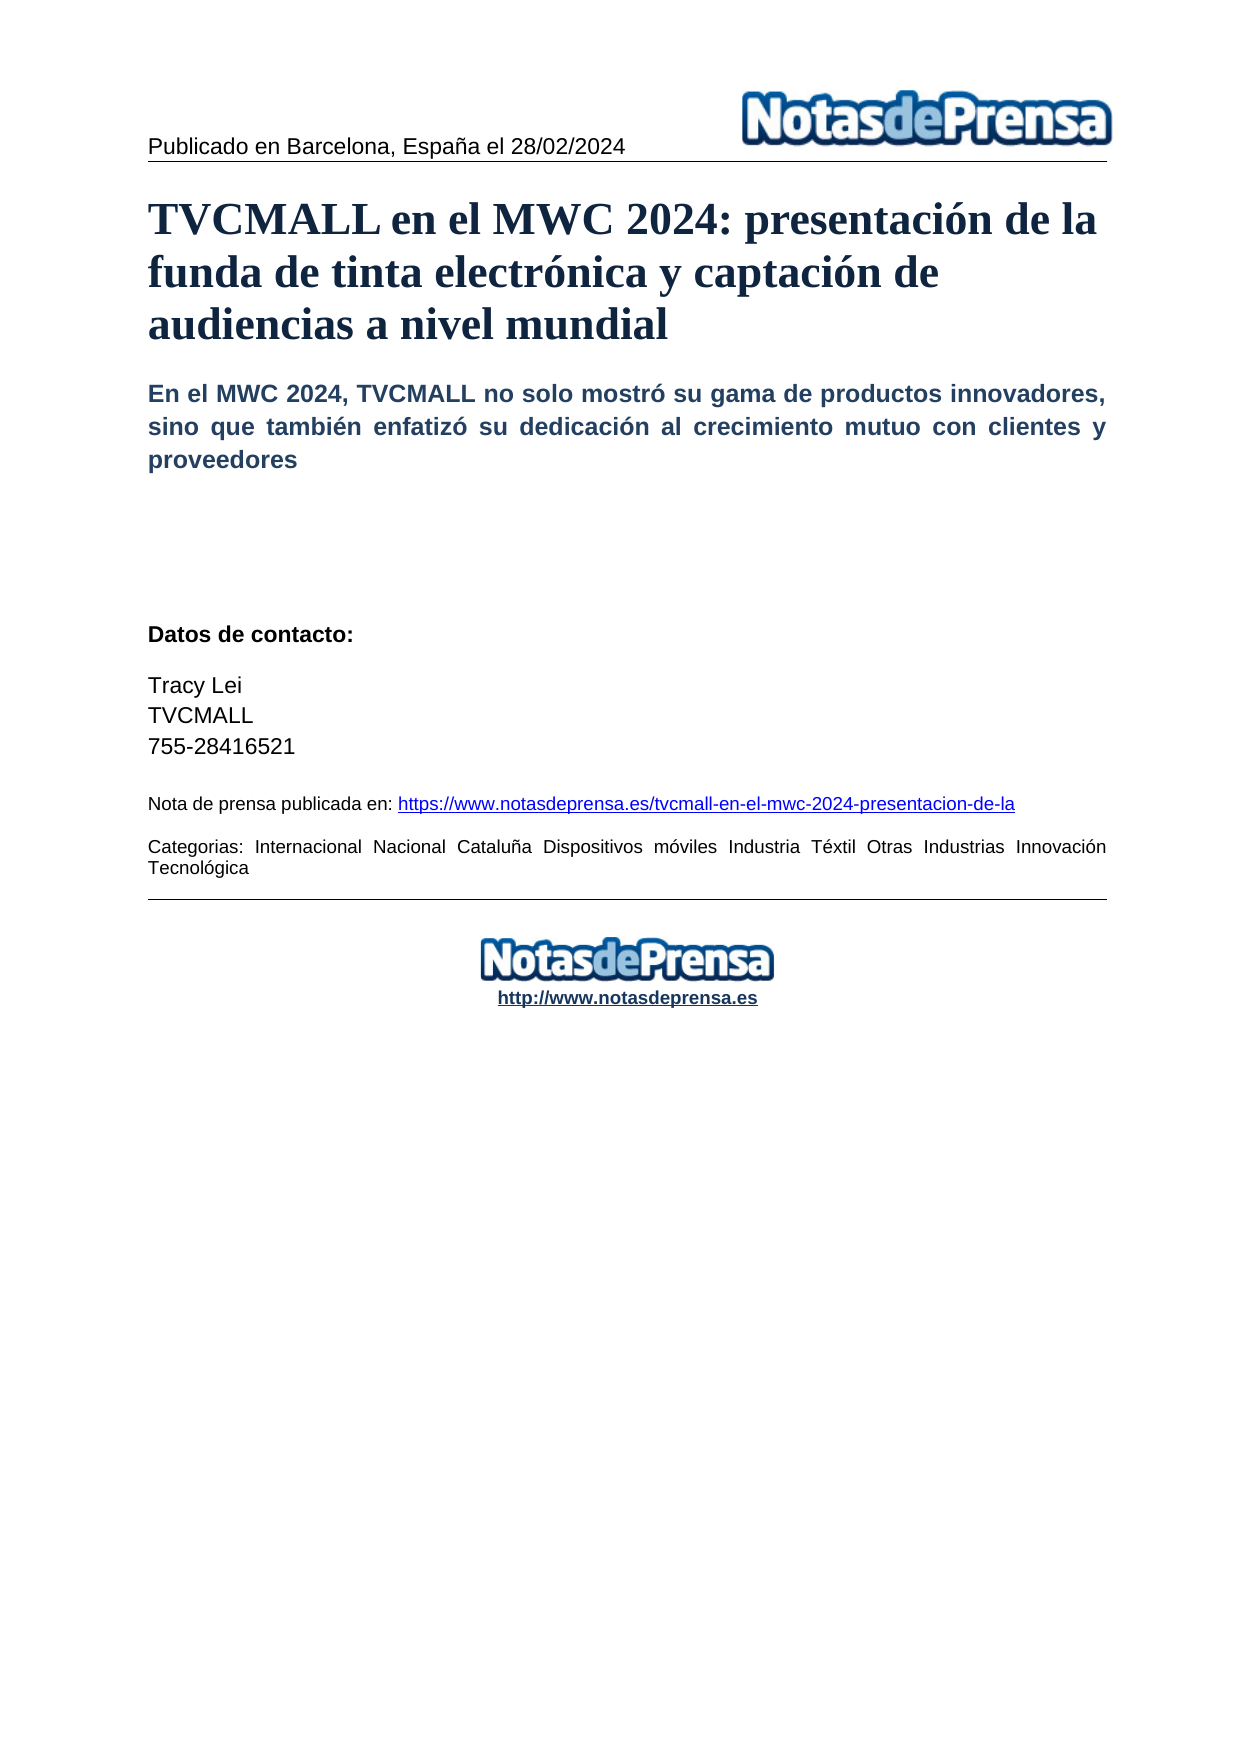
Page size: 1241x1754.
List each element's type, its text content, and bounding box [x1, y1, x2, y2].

picture [480, 937, 775, 983]
text 755-28416521 [148, 733, 1063, 759]
text Datos de contacto: [148, 621, 1107, 647]
text Categorias: Internacional Nacional Cataluña Dispositivos móviles Industria Téxtil Otras Industrias Innovación Tecnológica [148, 835, 1107, 878]
text Nota de prensa publicada en: https://www.notasdeprensa.es/tvcmall-en-el-mwc-2024-presentacion-de-la [148, 793, 1107, 814]
picture [742, 90, 1113, 148]
text http://www.notasdeprensa.es [148, 986, 1107, 1008]
subtitle En el MWC 2024, TVCMALL no solo mostró su gama de productos innovadores, sino que también enfatizó su dedicación al crecimiento mutuo con clientes y proveedores [148, 379, 1107, 474]
subtitle TVCMALL en el MWC 2024: presentación de la funda de tinta electrónica y captación de audiencias a nivel mundial [148, 192, 1107, 350]
text Publicado en Barcelona, España el 28/02/2024 [148, 133, 1107, 161]
text Tracy Lei [148, 672, 1063, 698]
text TVCMALL [148, 702, 1063, 729]
